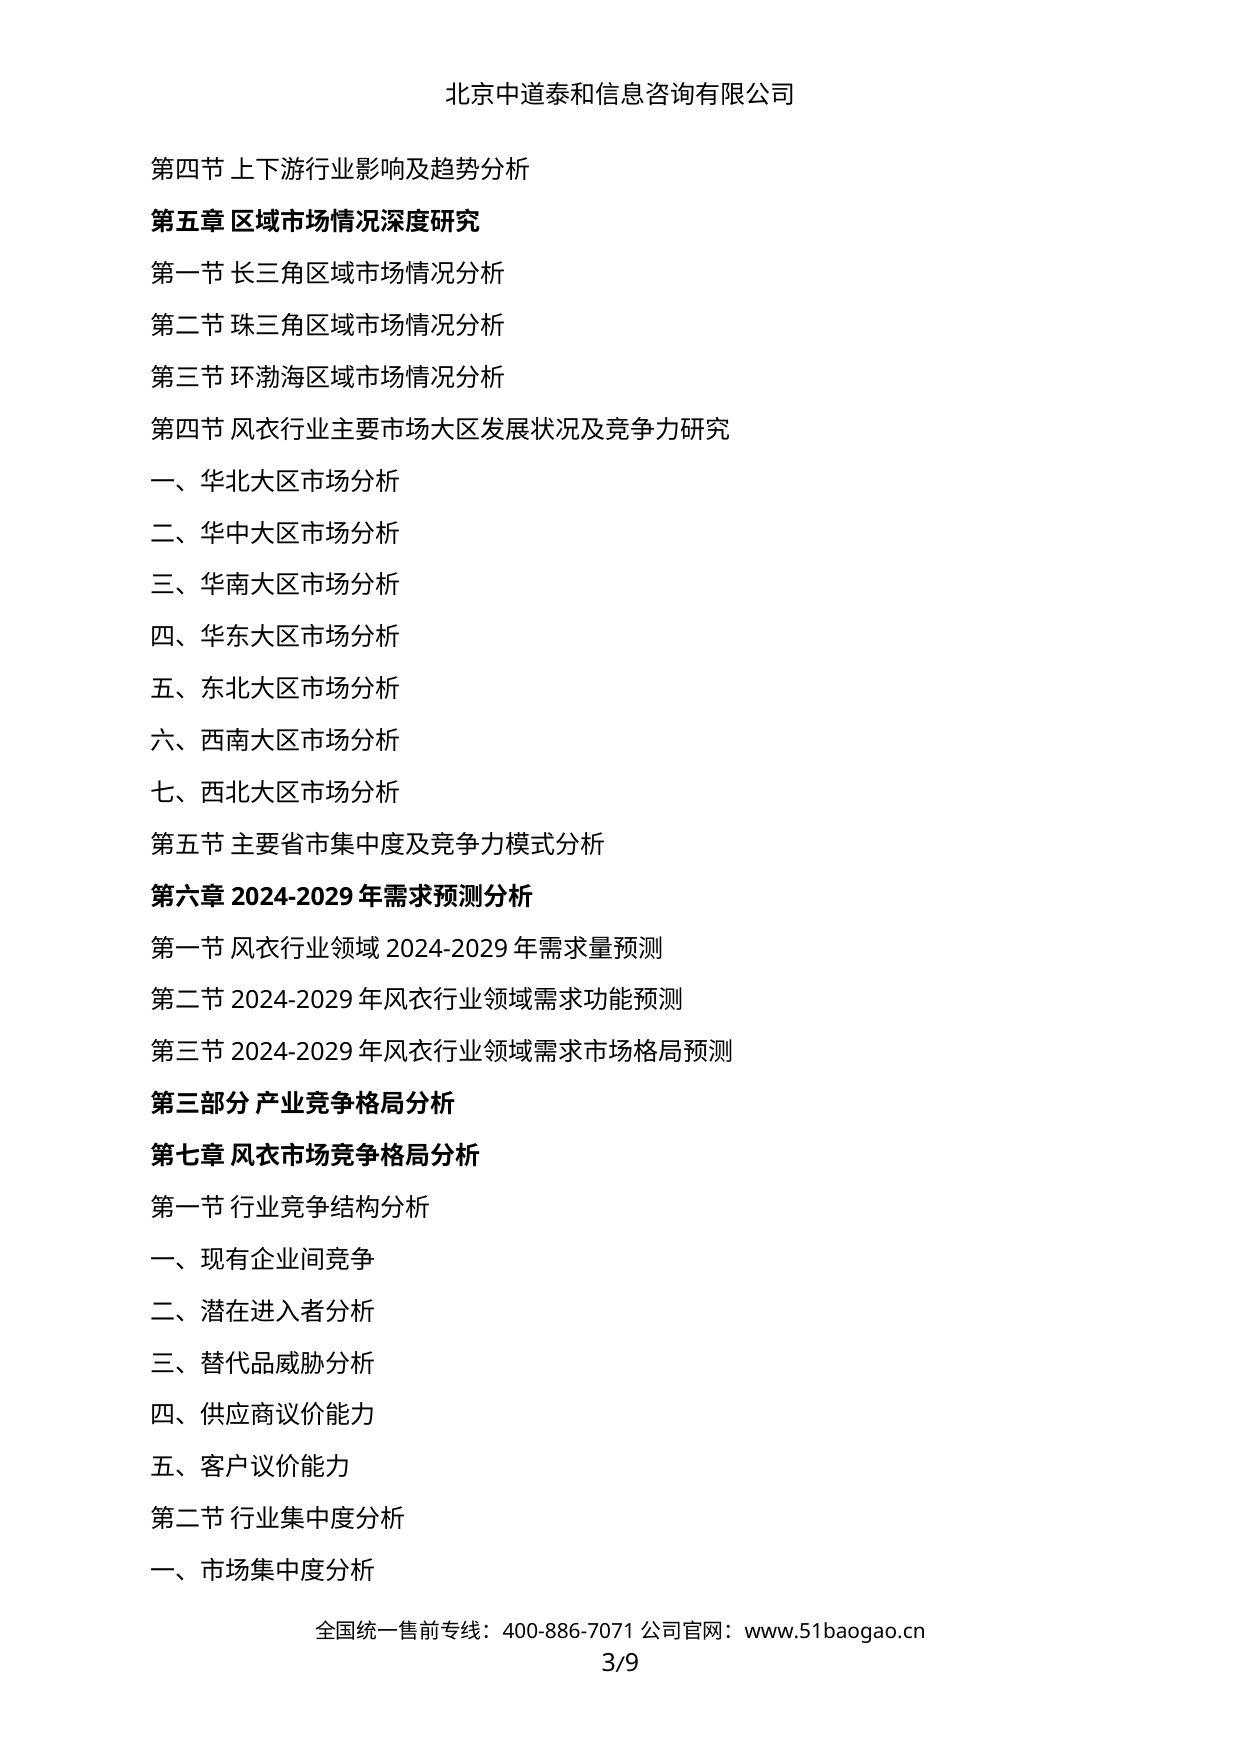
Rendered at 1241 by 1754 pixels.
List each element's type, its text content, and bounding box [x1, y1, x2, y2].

text 四、华东大区市场分析 [150, 617, 1090, 653]
text 第四节 上下游行业影响及趋势分析 [150, 150, 1090, 186]
text 二、华中大区市场分析 [150, 513, 1090, 549]
text 第七章 风衣市场竞争格局分析 [150, 1136, 1090, 1172]
text 七、西北大区市场分析 [150, 772, 1090, 809]
text 四、供应商议价能力 [150, 1395, 1090, 1431]
text 二、潜在进入者分析 [150, 1291, 1090, 1327]
text 五、东北大区市场分析 [150, 669, 1090, 705]
text 三、华南大区市场分析 [150, 565, 1090, 601]
text 第二节 行业集中度分析 [150, 1499, 1090, 1535]
text 三、替代品威胁分析 [150, 1343, 1090, 1379]
text 五、客户议价能力 [150, 1447, 1090, 1483]
text 第五节 主要省市集中度及竞争力模式分析 [150, 824, 1090, 861]
text 一、华北大区市场分析 [150, 461, 1090, 497]
text 第一节 行业竞争结构分析 [150, 1187, 1090, 1224]
text 第一节 风衣行业领域2024-2029年需求量预测 [150, 928, 1090, 964]
text 第一节 长三角区域市场情况分析 [150, 254, 1090, 290]
text 第六章 2024-2029年需求预测分析 [150, 876, 1090, 912]
text 第三节 环渤海区域市场情况分析 [150, 357, 1090, 394]
text 第四节 风衣行业主要市场大区发展状况及竞争力研究 [150, 409, 1090, 446]
text 第二节 珠三角区域市场情况分析 [150, 306, 1090, 342]
text 第三部分 产业竞争格局分析 [150, 1084, 1090, 1120]
text 六、西南大区市场分析 [150, 721, 1090, 757]
text 第五章 区域市场情况深度研究 [150, 202, 1090, 238]
text 一、现有企业间竞争 [150, 1239, 1090, 1276]
text 第三节 2024-2029年风衣行业领域需求市场格局预测 [150, 1032, 1090, 1068]
text 一、市场集中度分析 [150, 1551, 1090, 1587]
text 第二节 2024-2029年风衣行业领域需求功能预测 [150, 980, 1090, 1016]
